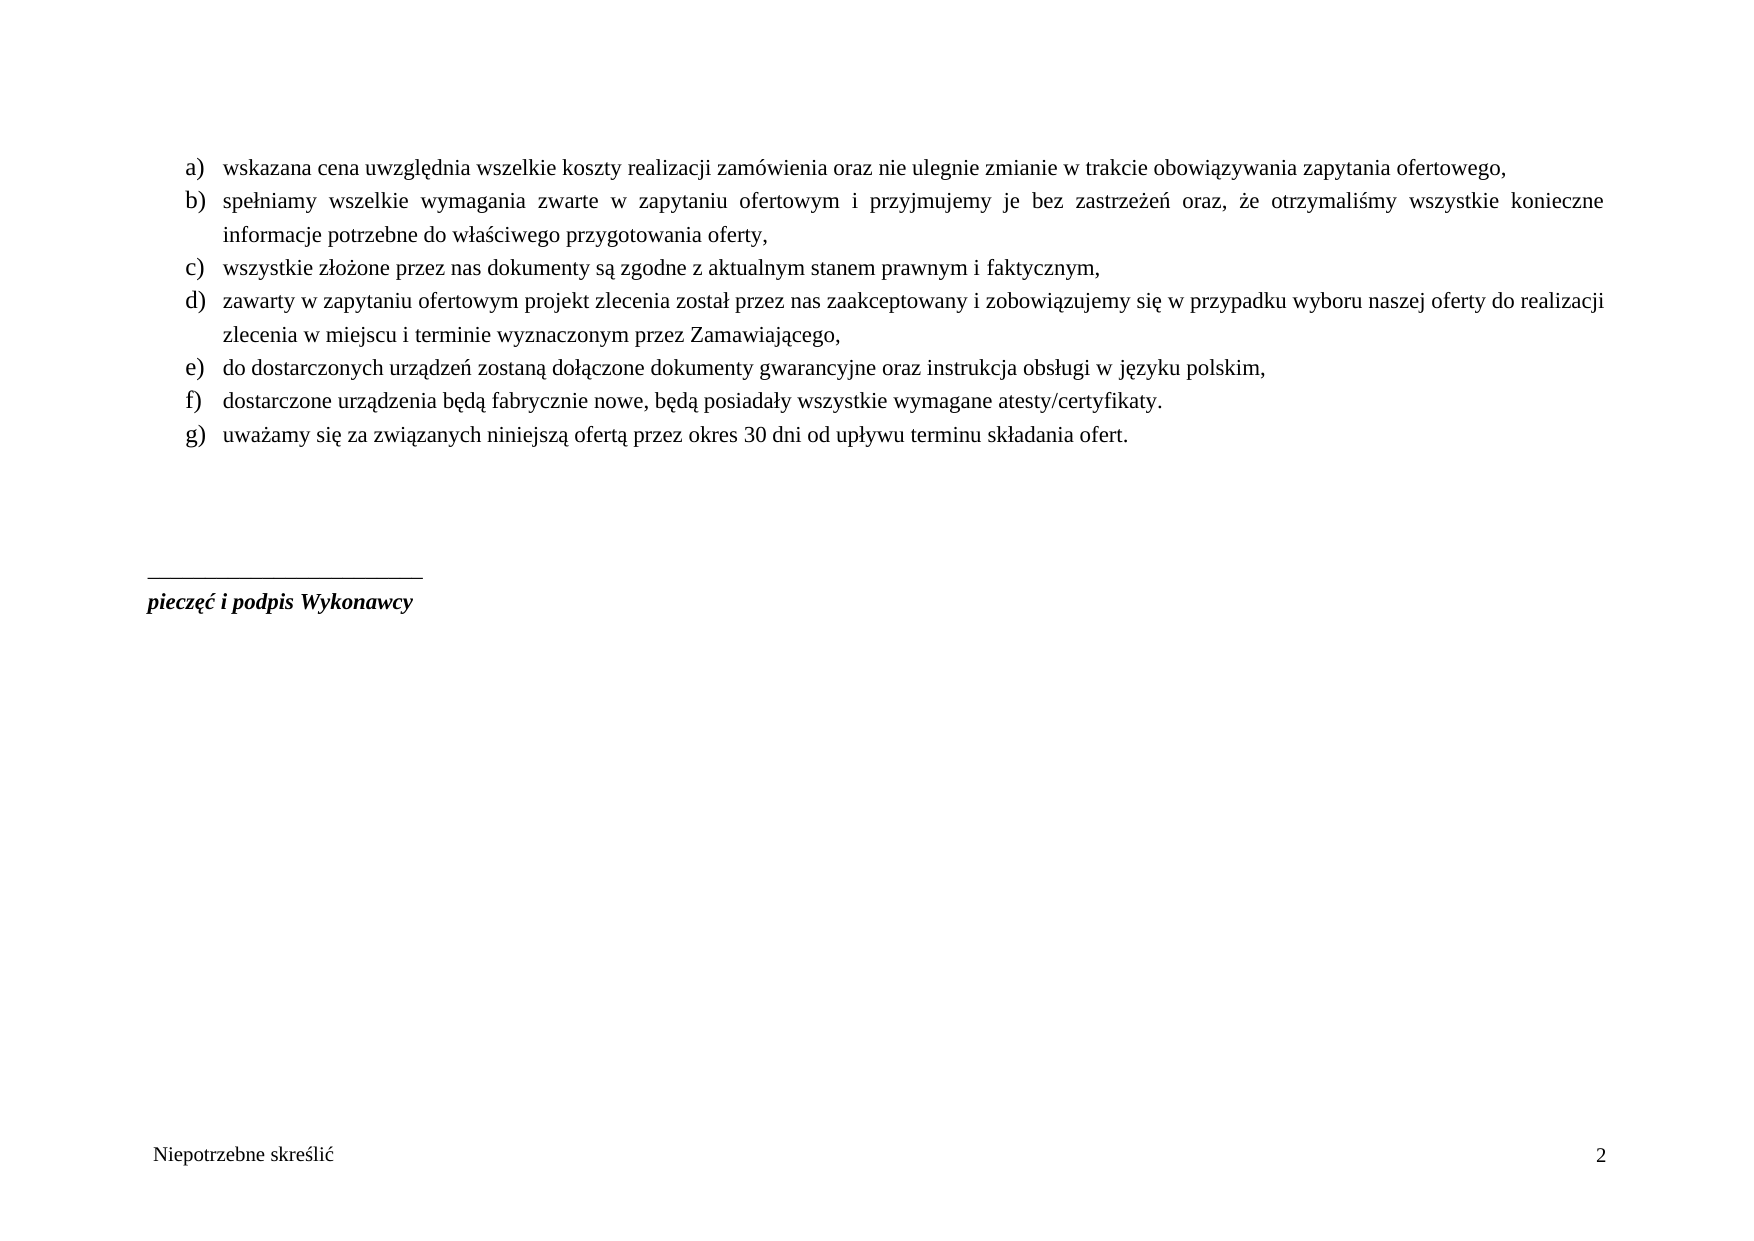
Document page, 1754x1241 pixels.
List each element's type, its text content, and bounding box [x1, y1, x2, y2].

text ________________________ [148, 548, 1606, 581]
list zawarty w zapytaniu ofertowym projekt zlecenia został przez nas zaakceptowany i zobowiązujemy się w przypadku wyboru naszej oferty do realizacji zlecenia w miejscu i terminie wyznaczonym przez Zamawiającego, [185, 281, 1606, 348]
text pieczęć i podpis Wykonawcy [148, 581, 1606, 614]
list dostarczone urządzenia będą fabrycznie nowe, będą posiadały wszystkie wymagane atesty/certyfikaty. [185, 381, 1606, 414]
list do dostarczonych urządzeń zostaną dołączone dokumenty gwarancyjne oraz instrukcja obsługi w języku polskim, [185, 348, 1606, 381]
list spełniamy wszelkie wymagania zwarte w zapytaniu ofertowym i przyjmujemy je bez zastrzeżeń oraz, że otrzymaliśmy wszystkie konieczne informacje potrzebne do właściwego przygotowania oferty, [185, 181, 1606, 248]
list wszystkie złożone przez nas dokumenty są zgodne z aktualnym stanem prawnym i faktycznym, [185, 248, 1606, 281]
list uważamy się za związanych niniejszą ofertą przez okres 30 dni od upływu terminu składania ofert. [185, 414, 1606, 448]
list wskazana cena uwzględnia wszelkie koszty realizacji zamówienia oraz nie ulegnie zmianie w trakcie obowiązywania zapytania ofertowego, [185, 148, 1606, 181]
